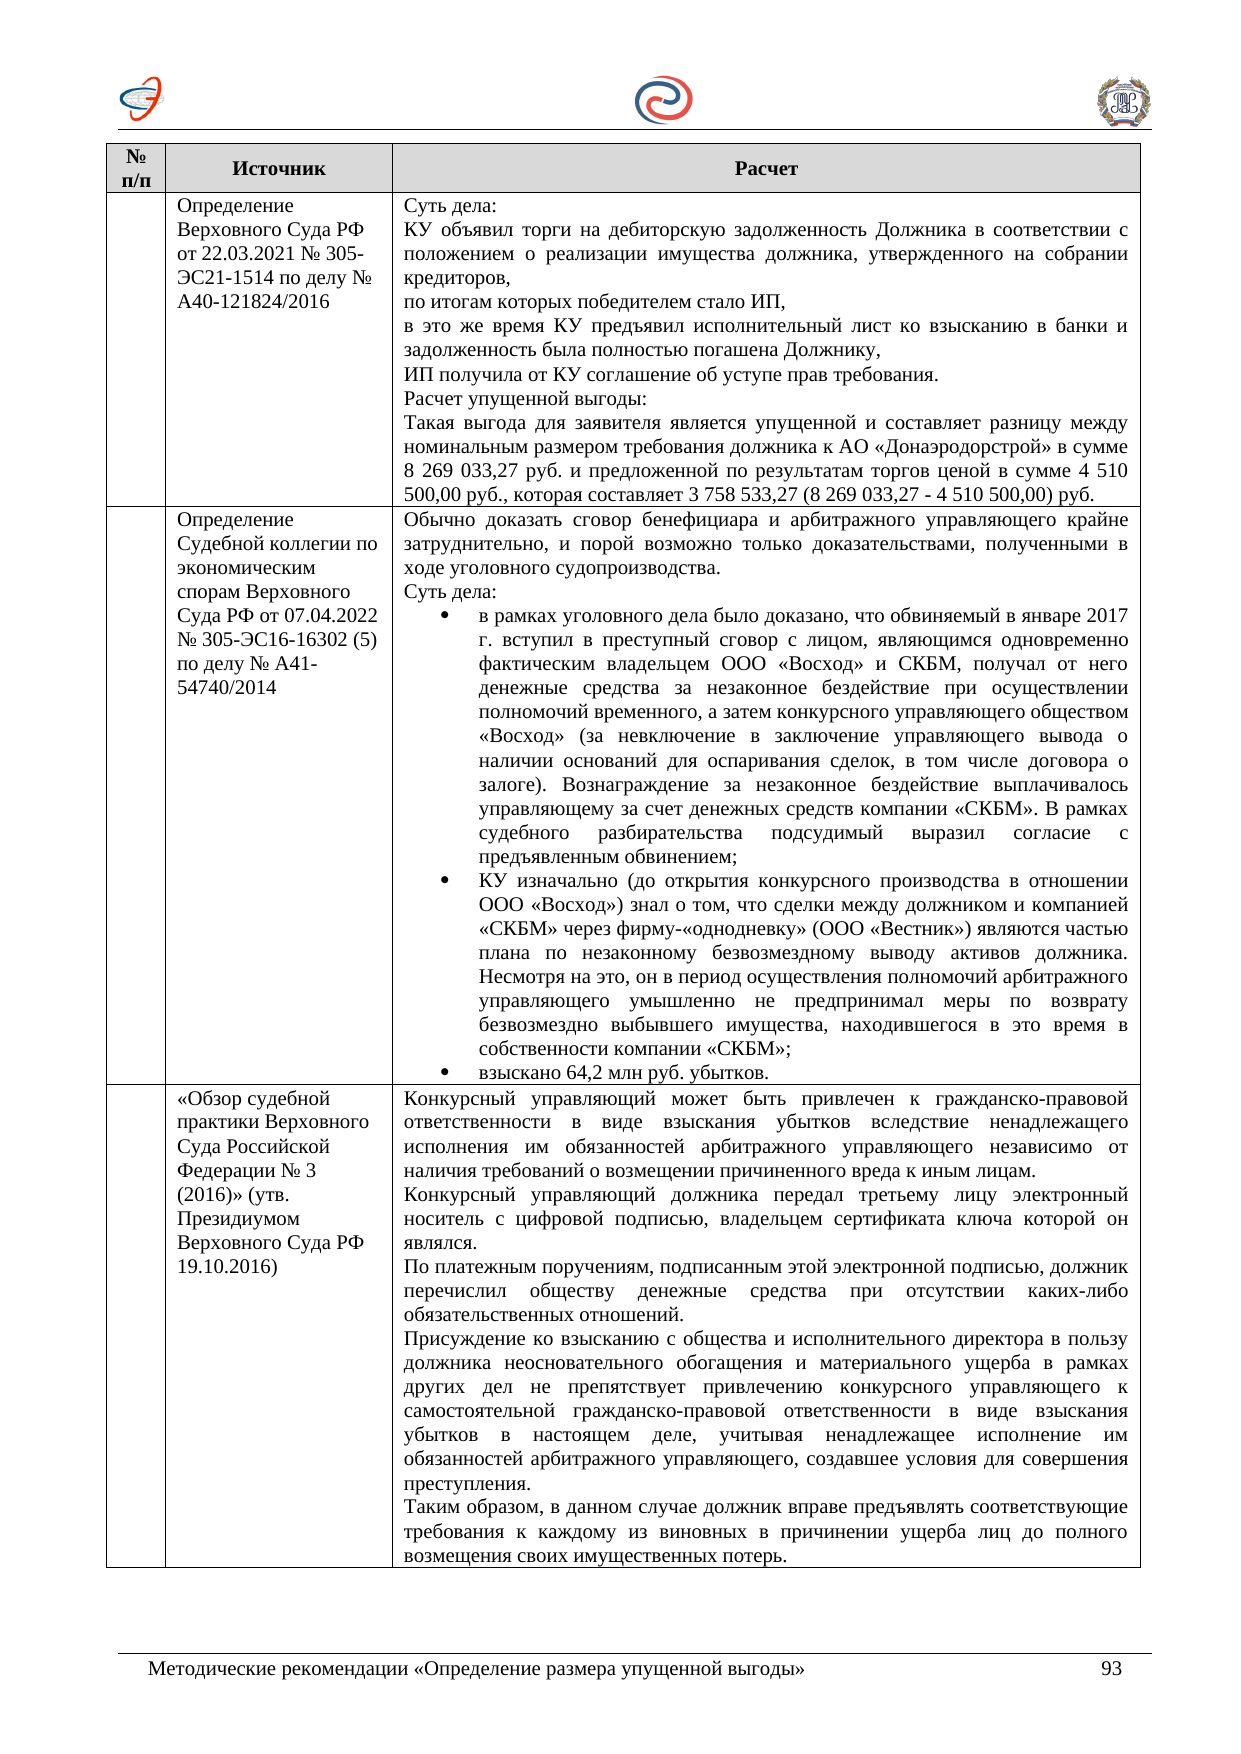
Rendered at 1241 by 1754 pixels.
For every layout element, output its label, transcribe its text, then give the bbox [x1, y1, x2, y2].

picture [634, 73, 695, 126]
table_cell Суть дела: КУ объявил торги на дебиторскую задолженность Должника в соответствии с положением о реализации имущества должника, утвержденного на собрании кредиторов, по итогам которых победителем стало ИП, в это же время КУ предъявил исполнительный лист ко взысканию в банки и задолженность была полностью погашена Должнику, ИП получила от КУ соглашение об уступе прав требования. Расчет упущенной выгоды: Такая выгода для заявителя является упущенной и составляет разницу между номинальным размером требования должника к АО «Донаэродорстрой» в сумме 8 269 033,27 руб. и предложенной по результатам торгов ценой в сумме 4 510 500,00 руб., которая составляет 3 758 533,27 (8 269 033,27 - 4 510 500,00) руб. [393, 193, 1140, 506]
picture [118, 75, 169, 128]
table_cell «Обзор судебной практики Верховного Суда Российской Федерации № 3 (2016)» (утв. Президиумом Верховного Суда РФ 19.10.2016) [166, 1085, 392, 1567]
table_cell Определение Судебной коллегии по экономическим спорам Верховного Суда РФ от 07.04.2022 № 305-ЭС16-16302 (5) по делу № А41-54740/2014 [166, 507, 392, 1084]
table_header № п/п [107, 144, 165, 192]
table_cell Определение Верховного Суда РФ от 22.03.2021 № 305-ЭС21-1514 по делу № А40-121824/2016 [166, 193, 392, 506]
table_header Источник [166, 144, 392, 192]
table_cell [107, 507, 165, 1084]
table_cell [107, 193, 165, 506]
picture [1095, 75, 1152, 128]
table_cell [107, 1085, 165, 1567]
table_header Расчет [393, 144, 1140, 192]
table_cell Конкурсный управляющий может быть привлечен к гражданско-правовой ответственности в виде взыскания убытков вследствие ненадлежащего исполнения им обязанностей арбитражного управляющего независимо от наличия требований о возмещении причиненного вреда к иным лицам. Конкурсный управляющий должника передал третьему лицу электронный носитель с цифровой подписью, владельцем сертификата ключа которой он являлся. По платежным поручениям, подписанным этой электронной подписью, должник перечислил обществу денежные средства при отсутствии каких-либо обязательственных отношений. Присуждение ко взысканию с общества и исполнительного директора в пользу должника неосновательного обогащения и материального ущерба в рамках других дел не препятствует привлечению конкурсного управляющего к самостоятельной гражданско-правовой ответственности в виде взыскания убытков в настоящем деле, учитывая ненадлежащее исполнение им обязанностей арбитражного управляющего, создавшее условия для совершения преступления. Таким образом, в данном случае должник вправе предъявлять соответствующие требования к каждому из виновных в причинении ущерба лиц до полного возмещения своих имущественных потерь. [393, 1085, 1140, 1567]
table_cell Обычно доказать сговор бенефициара и арбитражного управляющего крайне затруднительно, и порой возможно только доказательствами, полученными в ходе уголовного судопроизводства. Суть дела: в рамках уголовного дела было доказано, что обвиняемый в январе 2017 г. вступил в преступный сговор с лицом, являющимся одновременно фактическим владельцем ООО «Восход» и СКБМ, получал от него денежные средства за незаконное бездействие при осуществлении полномочий временного, а затем конкурсного управляющего обществом «Восход» (за невключение в заключение управляющего вывода о наличии оснований для оспаривания сделок, в том числе договора о залоге). Вознаграждение за незаконное бездействие выплачивалось управляющему за счет денежных средств компании «СКБМ». В рамках судебного разбирательства подсудимый выразил согласие с предъявленным обвинением; КУ изначально (до открытия конкурсного производства в отношении ООО «Восход») знал о том, что сделки между должником и компанией «СКБМ» через фирму-«однодневку» (ООО «Вестник») являются частью плана по незаконному безвозмездному выводу активов должника. Несмотря на это, он в период осуществления полномочий арбитражного управляющего умышленно не предпринимал меры по возврату безвозмездно выбывшего имущества, находившегося в это время в собственности компании «СКБМ»; взыскано 64,2 млн руб. убытков. [393, 507, 1140, 1084]
